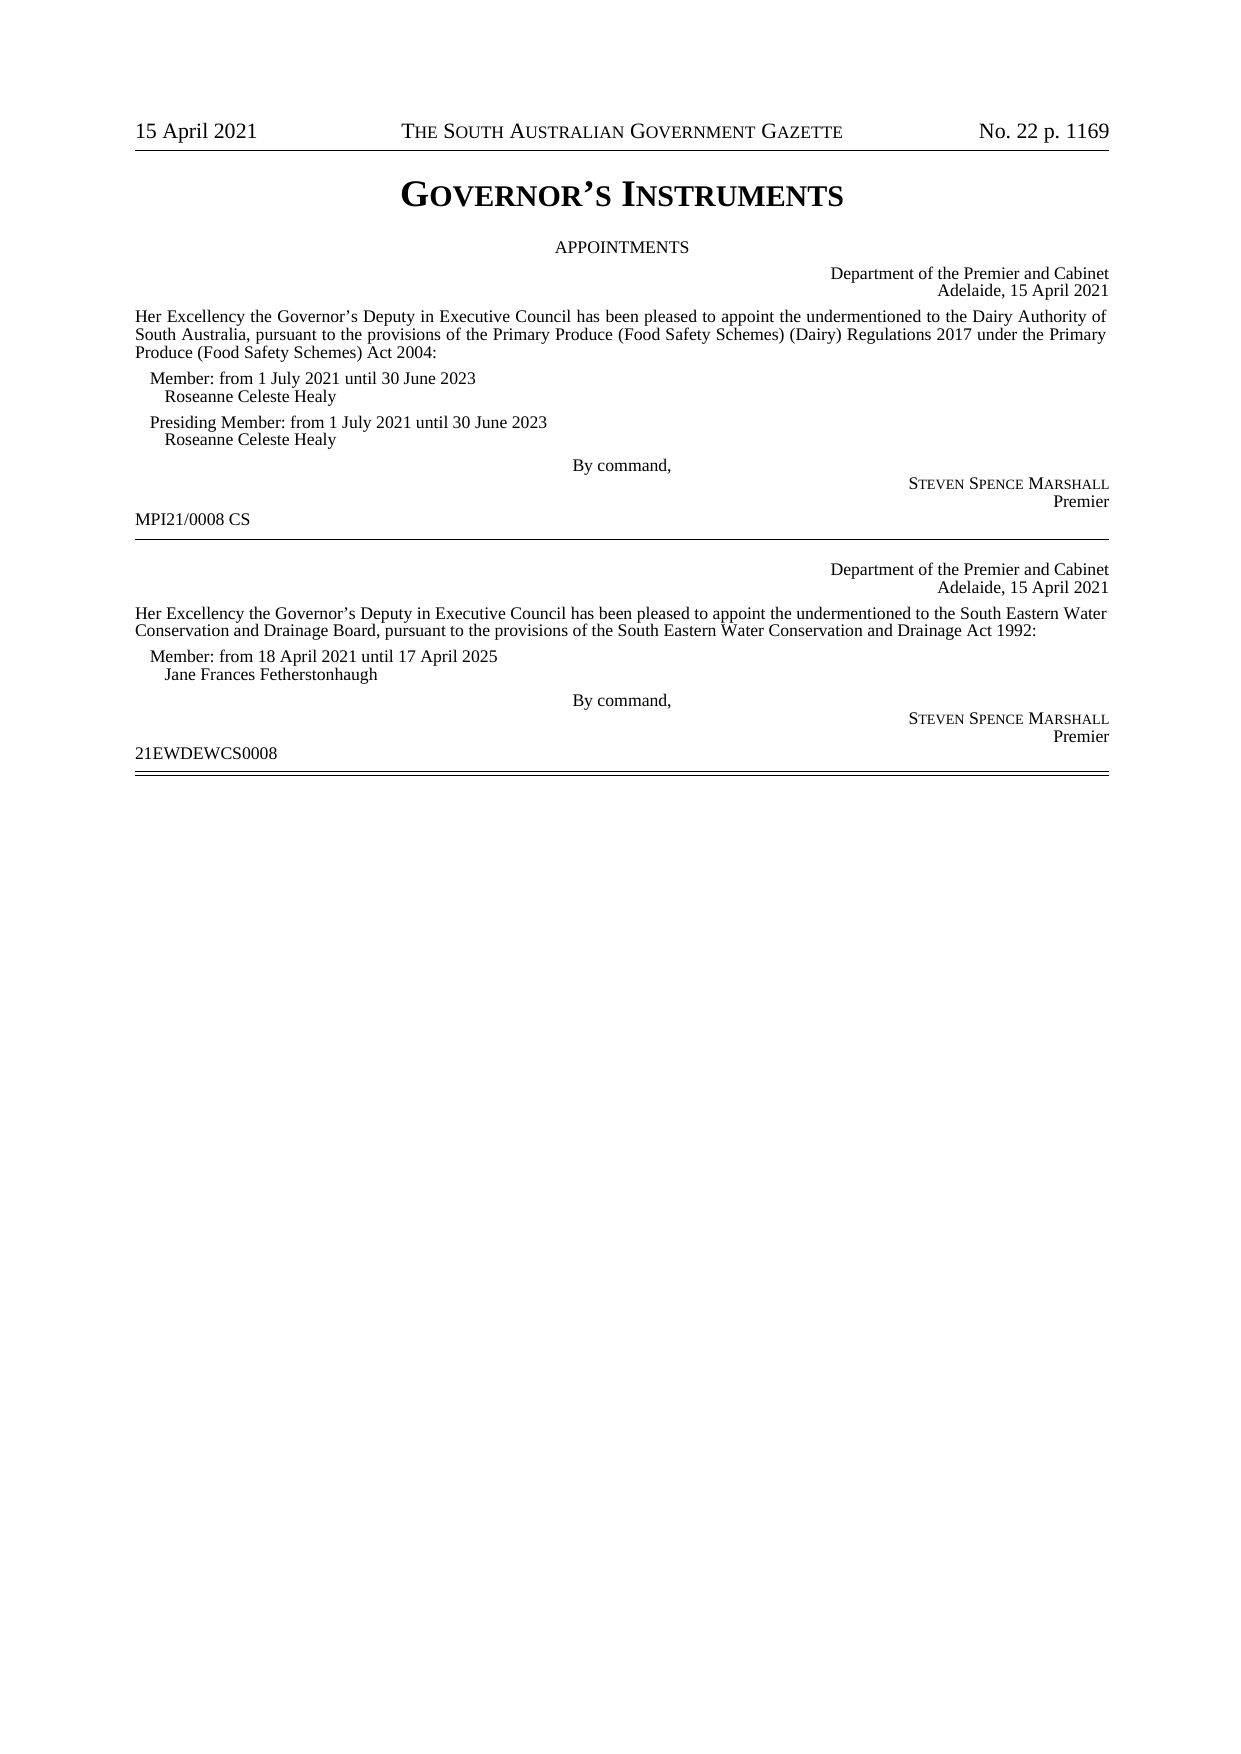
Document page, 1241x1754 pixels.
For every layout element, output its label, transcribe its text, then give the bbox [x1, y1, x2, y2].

text Member: from 1 July 2021 until 30 June 2023 [149, 370, 1109, 388]
text Roseanne Celeste Healy [164, 388, 1109, 406]
text 21EWDEWCS0008 [135, 746, 1109, 763]
text Roseanne Celeste Healy [164, 432, 1109, 449]
text Her Excellency the Governor’s Deputy in Executive Council has been pleased to appoint the undermentioned to the South Eastern Water Conservation and Drainage Board, pursuant to the provisions of the South Eastern Water Conservation and Drainage Act 1992: [135, 605, 1109, 640]
text By command, [135, 458, 1109, 475]
text Member: from 18 April 2021 until 17 April 2025 [149, 649, 1109, 666]
text Steven Spence Marshall [135, 710, 1109, 728]
text Adelaide, 15 April 2021 [135, 283, 1109, 300]
text Premier [135, 728, 1109, 746]
text Adelaide, 15 April 2021 [135, 579, 1109, 597]
text Department of the Premier and Cabinet [135, 561, 1109, 579]
text Presiding Member: from 1 July 2021 until 30 June 2023 [149, 414, 1109, 432]
text Steven Spence Marshall [135, 475, 1109, 493]
text By command, [135, 692, 1109, 710]
text Jane Frances Fetherstonhaugh [164, 666, 1109, 684]
subtitle Governor’s Instruments [135, 176, 1109, 214]
text Department of the Premier and Cabinet [135, 265, 1109, 283]
text Her Excellency the Governor’s Deputy in Executive Council has been pleased to appoint the undermentioned to the Dairy Authority of South Australia, pursuant to the provisions of the Primary Produce (Food Safety Schemes) (Dairy) Regulations 2017 under the Primary Produce (Food Safety Schemes) Act 2004: [135, 309, 1109, 362]
text Premier [135, 493, 1109, 511]
text MPI21/0008 CS [135, 511, 1109, 528]
subtitle Appointments [135, 239, 1109, 257]
